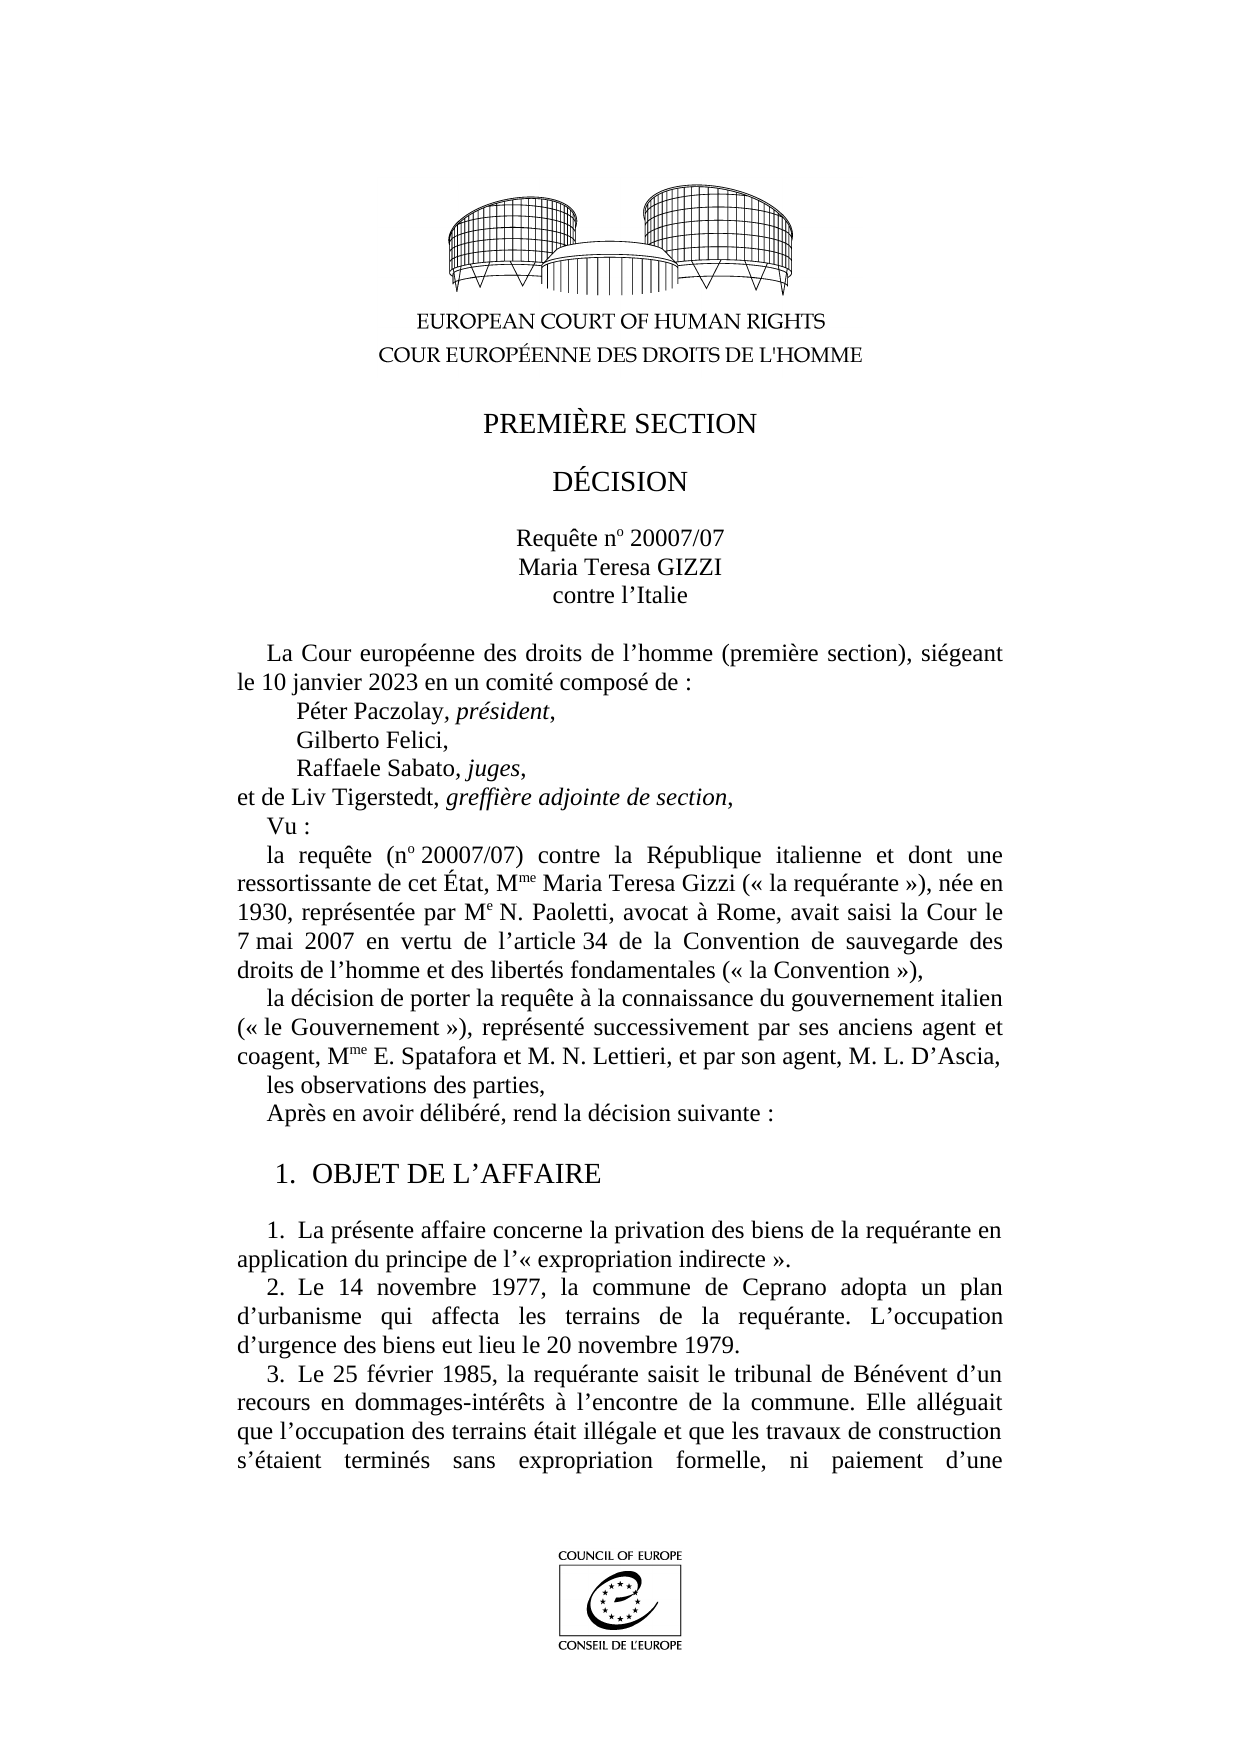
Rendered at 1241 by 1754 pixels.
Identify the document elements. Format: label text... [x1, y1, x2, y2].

text La Cour européenne des droits de l’homme (première section), siégeant le 10 janvier 2023 en un comité composé de : [237, 638, 1003, 696]
picture [377, 177, 864, 378]
text OBJET DE l’AFFAIRE [274, 1156, 1003, 1190]
text Vu : [237, 811, 1003, 840]
text 2. Le 14 novembre 1977, la commune de Ceprano adopta un plan d’urbanisme qui affecta les terrains de la requérante. L’occupation d’urgence des biens eut lieu le 20 novembre 1979. [237, 1272, 1003, 1359]
text la décision de porter la requête à la connaissance du gouvernement italien (« le Gouvernement »), représenté successivement par ses anciens agent et coagent, Mme E. Spatafora et M. N. Lettieri, et par son agent, M. L. D’Ascia, [237, 983, 1003, 1070]
text Requête no 20007/07 Maria Teresa GIZZI contre l’Italie [237, 523, 1003, 609]
picture [556, 1548, 684, 1651]
text 1. La présente affaire concerne la privation des biens de la requérante en application du principe de l’« expropriation indirecte ». [237, 1215, 1003, 1272]
text la requête (no 20007/07) contre la République italienne et dont une ressortissante de cet État, Mme Maria Teresa Gizzi (« la requérante »), née en 1930, représentée par Me N. Paoletti, avocat à Rome, avait saisi la Cour le 7 mai 2007 en vertu de l’article 34 de la Convention de sauvegarde des droits de l’homme et des libertés fondamentales (« la Convention »), [237, 840, 1003, 983]
title PREMIÈRE SECTION [237, 406, 1003, 439]
text les observations des parties, [237, 1070, 1003, 1098]
text Après en avoir délibéré, rend la décision suivante : [237, 1098, 1003, 1127]
text Péter Paczolay, président, Gilberto Felici, Raffaele Sabato, juges, et de Liv Tigerstedt, greffière adjointe de section, [237, 696, 1003, 811]
title DÉCISION [237, 464, 1003, 498]
